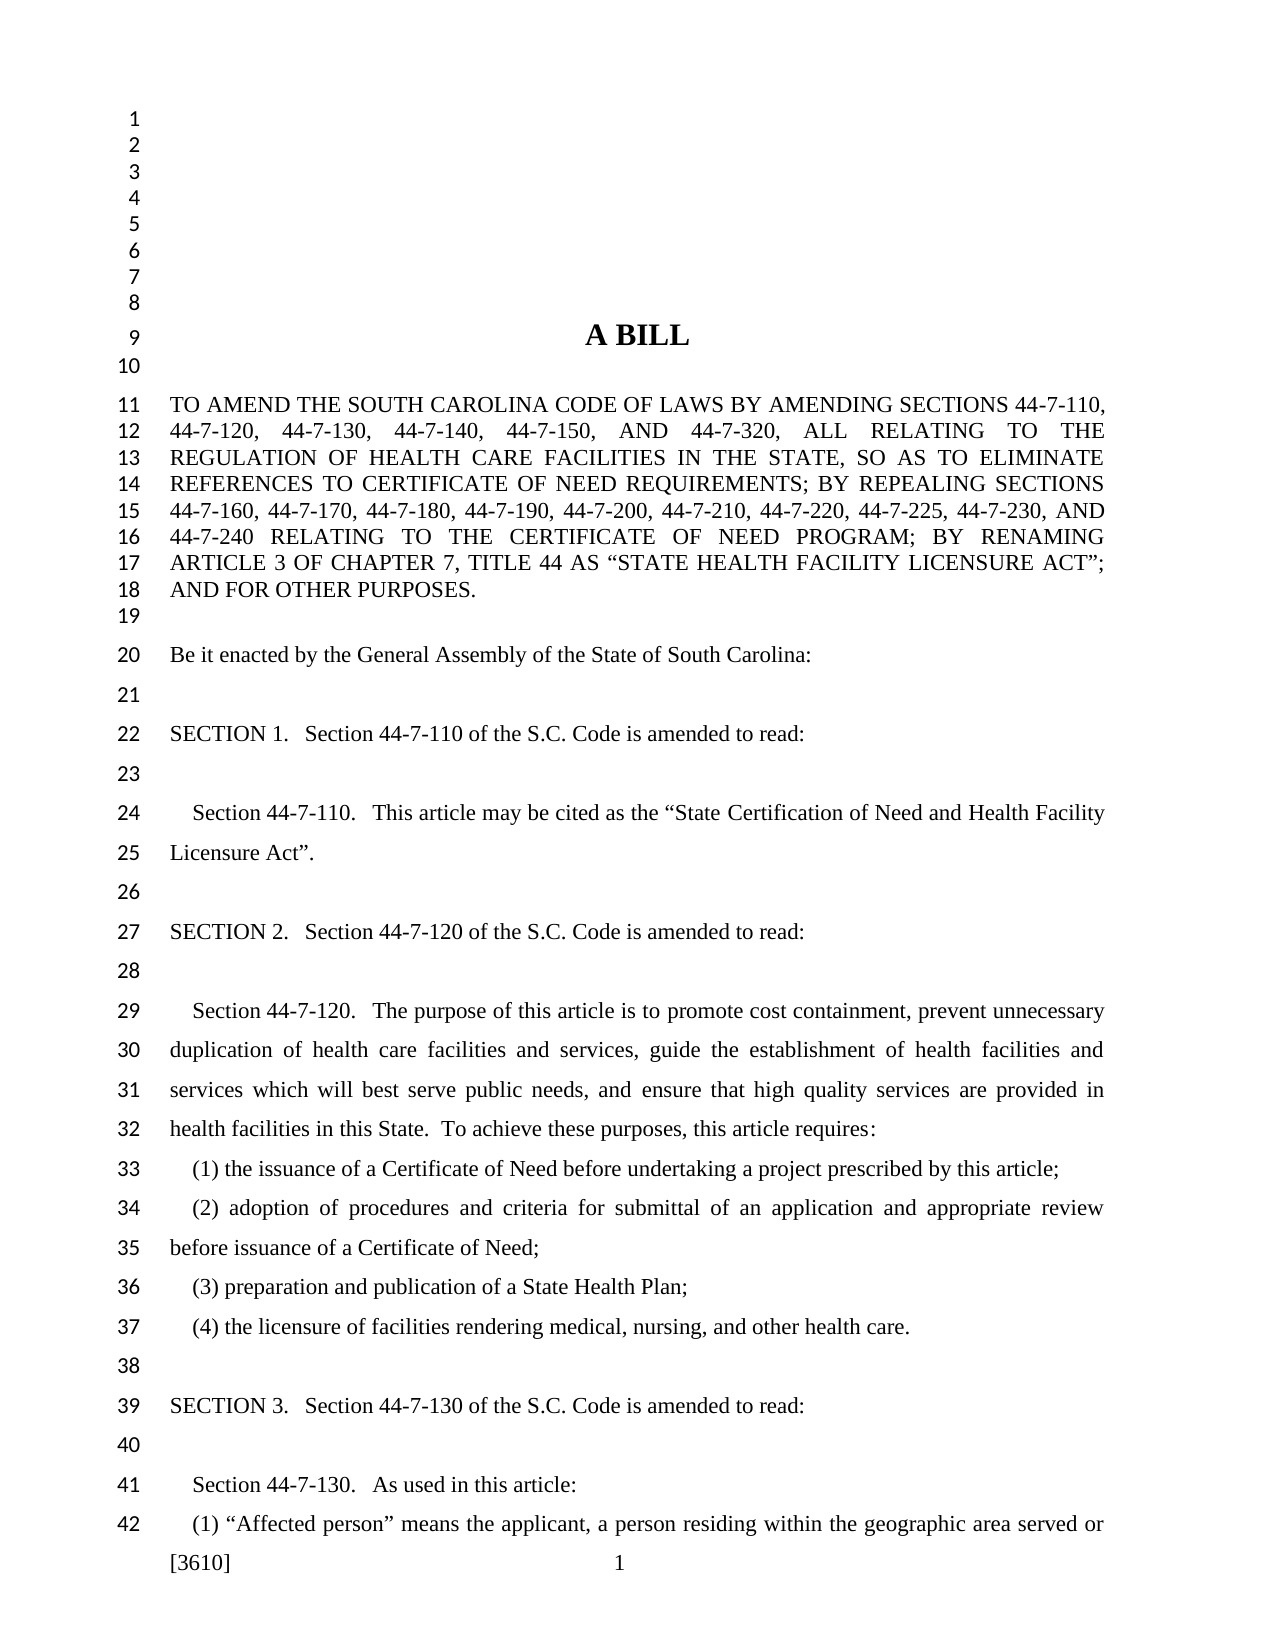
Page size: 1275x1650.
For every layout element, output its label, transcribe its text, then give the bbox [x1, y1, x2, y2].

text Section 44‑7‑120. The purpose of this article is to promote cost containment, prevent unnecessary duplication of health care facilities and services, guide the establishment of health facilities and services which will best serve public needs, and ensure that high quality services are provided in health facilities in this State. To achieve these purposes, this article requires: [169, 997, 1106, 1142]
text A bill [169, 316, 1106, 352]
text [169, 1510, 1106, 1536]
text SECTION 2. Section 44‑7‑120 of the S.C. Code is amended to read: [169, 918, 1106, 944]
text Section 44‑7‑110. This article may be cited as the “State Certification of Need and Health Facility Licensure Act”. [169, 799, 1106, 865]
text SECTION 3. Section 44‑7‑130 of the S.C. Code is amended to read: [169, 1392, 1106, 1418]
text SECTION 1. Section 44‑7‑110 of the S.C. Code is amended to read: [169, 721, 1106, 747]
text Section 44‑7‑130. As used in this article: [169, 1471, 1106, 1497]
text Be it enacted by the General Assembly of the State of South Carolina: [169, 642, 1106, 668]
text (2) adoption of procedures and criteria for submittal of an application and appropriate review before issuance of a Certificate of Need; [169, 1194, 1106, 1260]
text (3) preparation and publication of a State Health Plan; [169, 1273, 1106, 1299]
text (4) the licensure of facilities rendering medical, nursing, and other health care. [169, 1313, 1106, 1339]
text (1) the issuance of a Certificate of Need before undertaking a project prescribed by this article; [169, 1155, 1106, 1181]
